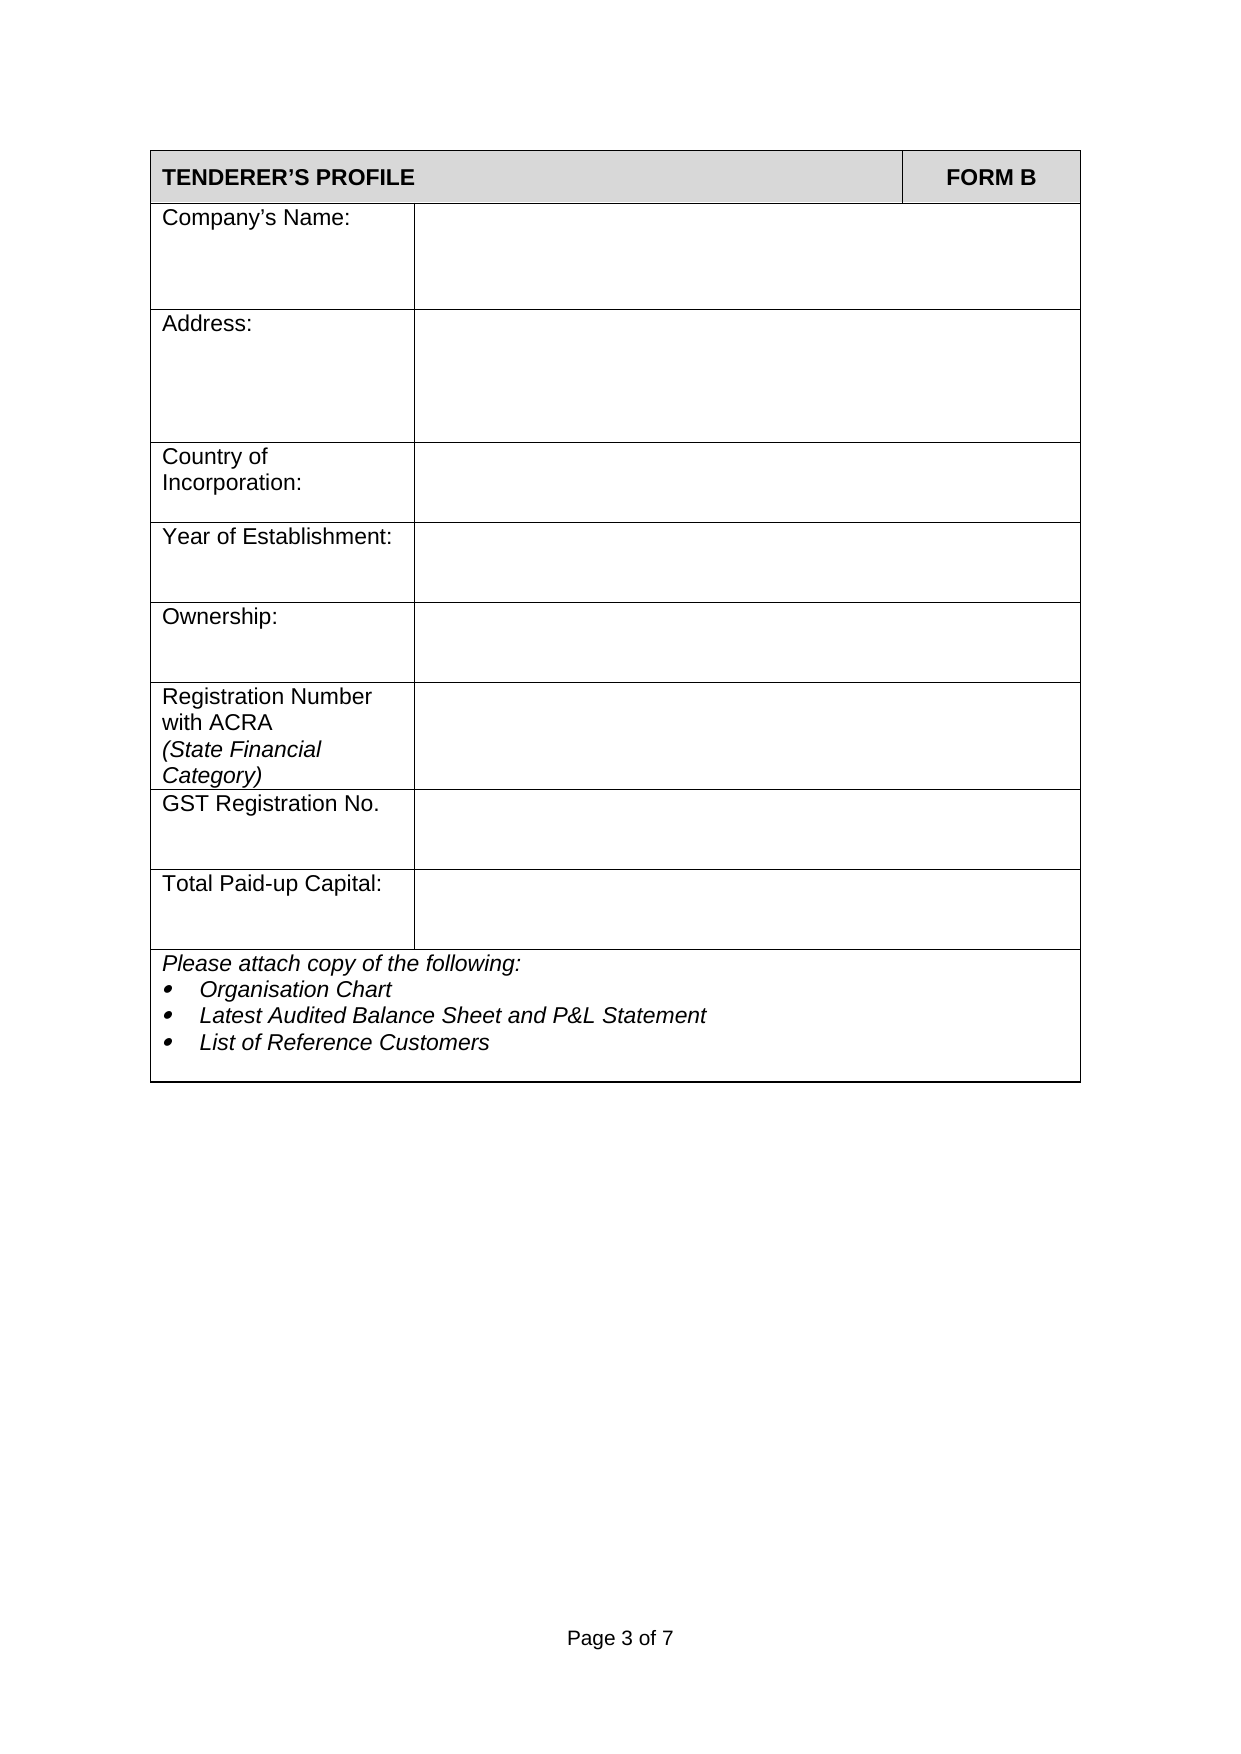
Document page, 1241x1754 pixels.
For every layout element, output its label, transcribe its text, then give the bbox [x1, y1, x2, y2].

table_cell [415, 870, 1080, 949]
table_cell Country of Incorporation: [151, 443, 414, 522]
table_cell [415, 310, 1080, 442]
table_cell Company’s Name: [151, 204, 414, 309]
table_cell [415, 523, 1080, 602]
table_cell [415, 204, 1080, 309]
table_cell [415, 790, 1080, 868]
table_cell Address: [151, 310, 414, 442]
table_cell Ownership: [151, 603, 414, 682]
table_cell Total Paid-up Capital: [151, 870, 414, 949]
table_cell GST Registration No. [151, 790, 414, 868]
table_cell [415, 443, 1080, 522]
table_cell Registration Number with ACRA (State Financial Category) [151, 683, 414, 788]
table_cell Please attach copy of the following: Organisation Chart Latest Audited Balance Sheet and P&L Statement List of Reference Customers [151, 950, 1080, 1081]
table_cell Year of Establishment: [151, 523, 414, 602]
table_header FORM B [903, 151, 1080, 202]
table_header TENDERER’S PROFILE [151, 151, 902, 202]
table_cell [415, 683, 1080, 788]
table_cell [415, 603, 1080, 682]
